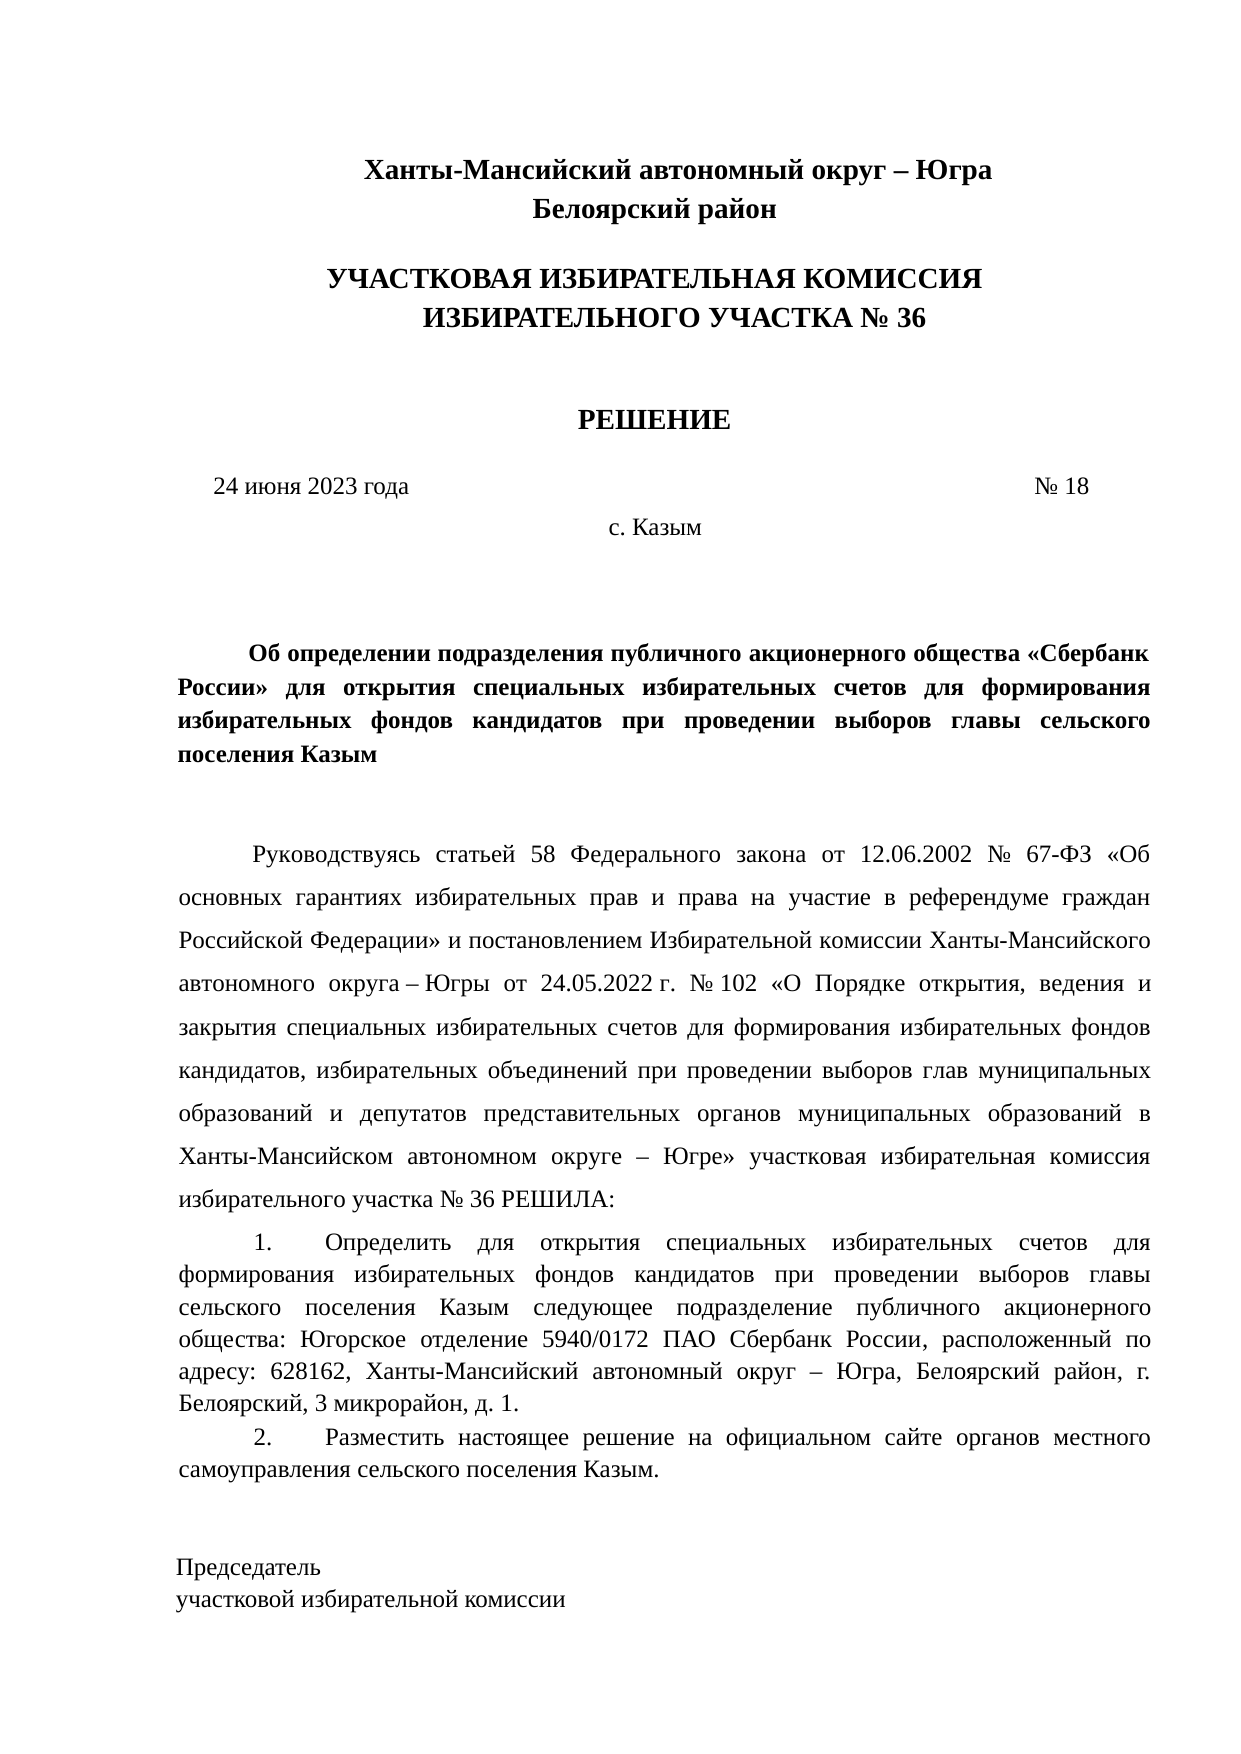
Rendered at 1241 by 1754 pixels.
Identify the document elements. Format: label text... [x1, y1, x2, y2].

text Об определении подразделения публичного акционерного общества «Сбербанк России» для открытия специальных избирательных счетов для формирования избирательных фондов кандидатов при проведении выборов главы сельского поселения Казым [5, 638, 1152, 767]
list Разместить настоящее решение на официальном сайте органов местного самоуправления сельского поселения Казым. [178, 1422, 1152, 1482]
text УЧАСТКОВАЯ ИЗБИРАТЕЛЬНАЯ КОМИССИЯ [177, 261, 1131, 295]
subtitle РЕШЕНИЕ [177, 402, 1132, 436]
text Ханты-Мансийский автономный округ – Югра [363, 152, 1152, 186]
text Белоярский район [177, 191, 1132, 224]
text 24 июня 2023 года № 18 [176, 471, 1152, 500]
text Руководствуясь статьей 58 Федерального закона от 12.06.2002 № 67-ФЗ «Об основных гарантиях избирательных прав и права на участие в референдуме граждан Российской Федерации» и постановлением Избирательной комиссии Ханты-Мансийского автономного округа – Югры от 24.05.2022 г. № 102 «О Порядке открытия, ведения и закрытия специальных избирательных счетов для формирования избирательных фондов кандидатов, избирательных объединений при проведении выборов глав муниципальных образований и депутатов представительных органов муниципальных образований в Ханты-Мансийском автономном округе – Югре» участковая избирательная комиссия избирательного участка № 36 РЕШИЛА: [178, 839, 1152, 1213]
text ИЗБИРАТЕЛЬНОГО УЧАСТКА № 36 [423, 300, 1152, 334]
text участковой избирательной комиссии [176, 1584, 1152, 1613]
list Определить для открытия специальных избирательных счетов для формирования избирательных фондов кандидатов при проведении выборов главы сельского поселения Казым следующее подразделение публичного акционерного общества: Югорское отделение 5940/0172 ПАО Сбербанк России, расположенный по адресу: 628162, Ханты-Мансийский автономный округ – Югра, Белоярский район, г. Белоярский, 3 микрорайон, д. 1. [178, 1227, 1152, 1417]
text Председатель [176, 1552, 1152, 1580]
text с. Казым [177, 512, 1133, 541]
